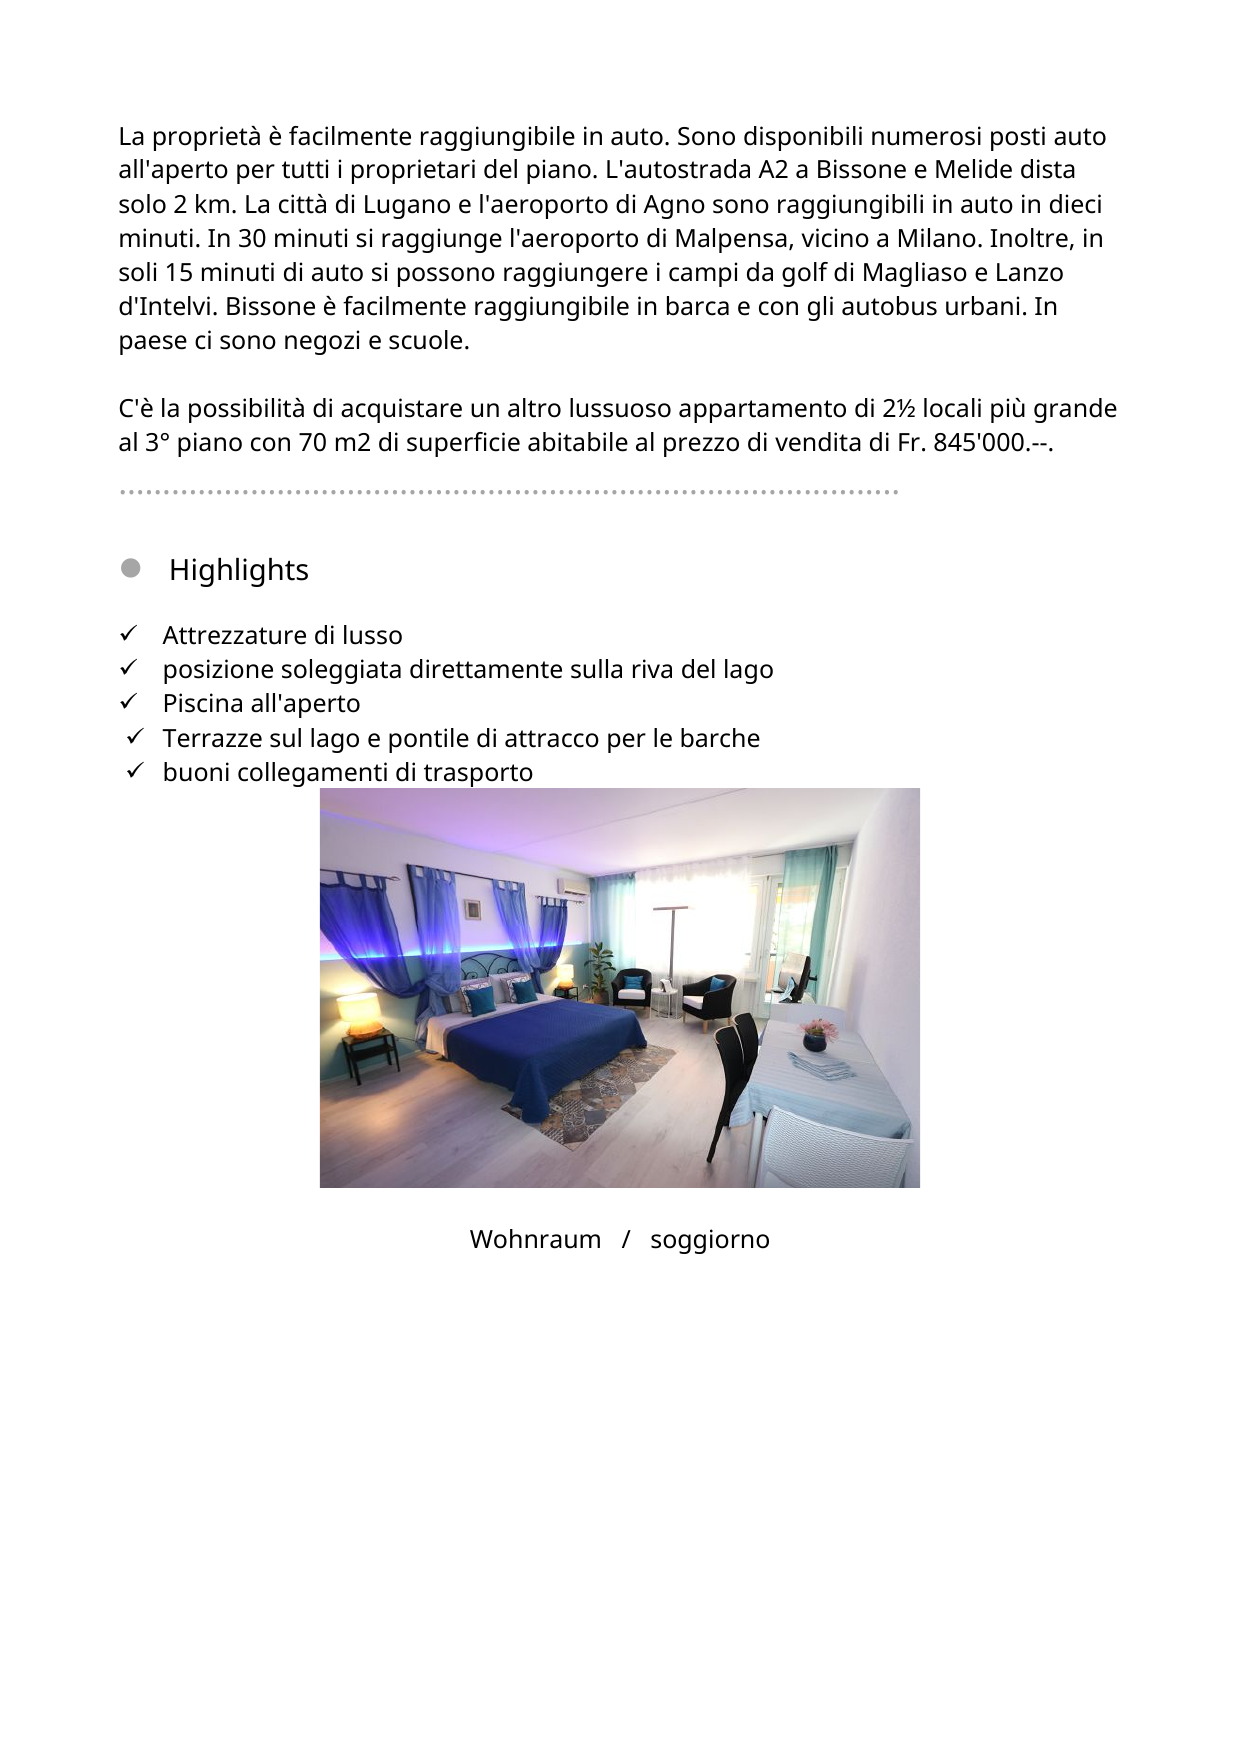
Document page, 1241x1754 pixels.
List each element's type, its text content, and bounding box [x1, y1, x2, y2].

text …………………………………………………………………………….. [118, 459, 1122, 504]
list buoni collegamenti di trasporto [125, 754, 1122, 788]
text C'è la possibilità di acquistare un altro lussuoso appartamento di 2½ locali più grande al 3° piano con 70 m2 di superficie abitabile al prezzo di vendita di Fr. 845'000.--. [118, 391, 1122, 459]
list Terrazze sul lago e pontile di attracco per le barche [125, 720, 1122, 754]
list Attrezzature di lusso [118, 618, 1122, 652]
list Piscina all'aperto [118, 686, 1122, 720]
text Highlights [118, 549, 1122, 589]
text Wohnraum / soggiorno [118, 1222, 1122, 1256]
list posizione soleggiata direttamente sulla riva del lago [118, 652, 1122, 686]
text La proprietà è facilmente raggiungibile in auto. Sono disponibili numerosi posti auto all'aperto per tutti i proprietari del piano. L'autostrada A2 a Bissone e Melide dista solo 2 km. La città di Lugano e l'aeroporto di Agno sono raggiungibili in auto in dieci minuti. In 30 minuti si raggiunge l'aeroporto di Malpensa, vicino a Milano. Inoltre, in soli 15 minuti di auto si possono raggiungere i campi da golf di Magliaso e Lanzo d'Intelvi. Bissone è facilmente raggiungibile in barca e con gli autobus urbani. In paese ci sono negozi e scuole. [118, 118, 1122, 357]
picture [319, 788, 921, 1188]
